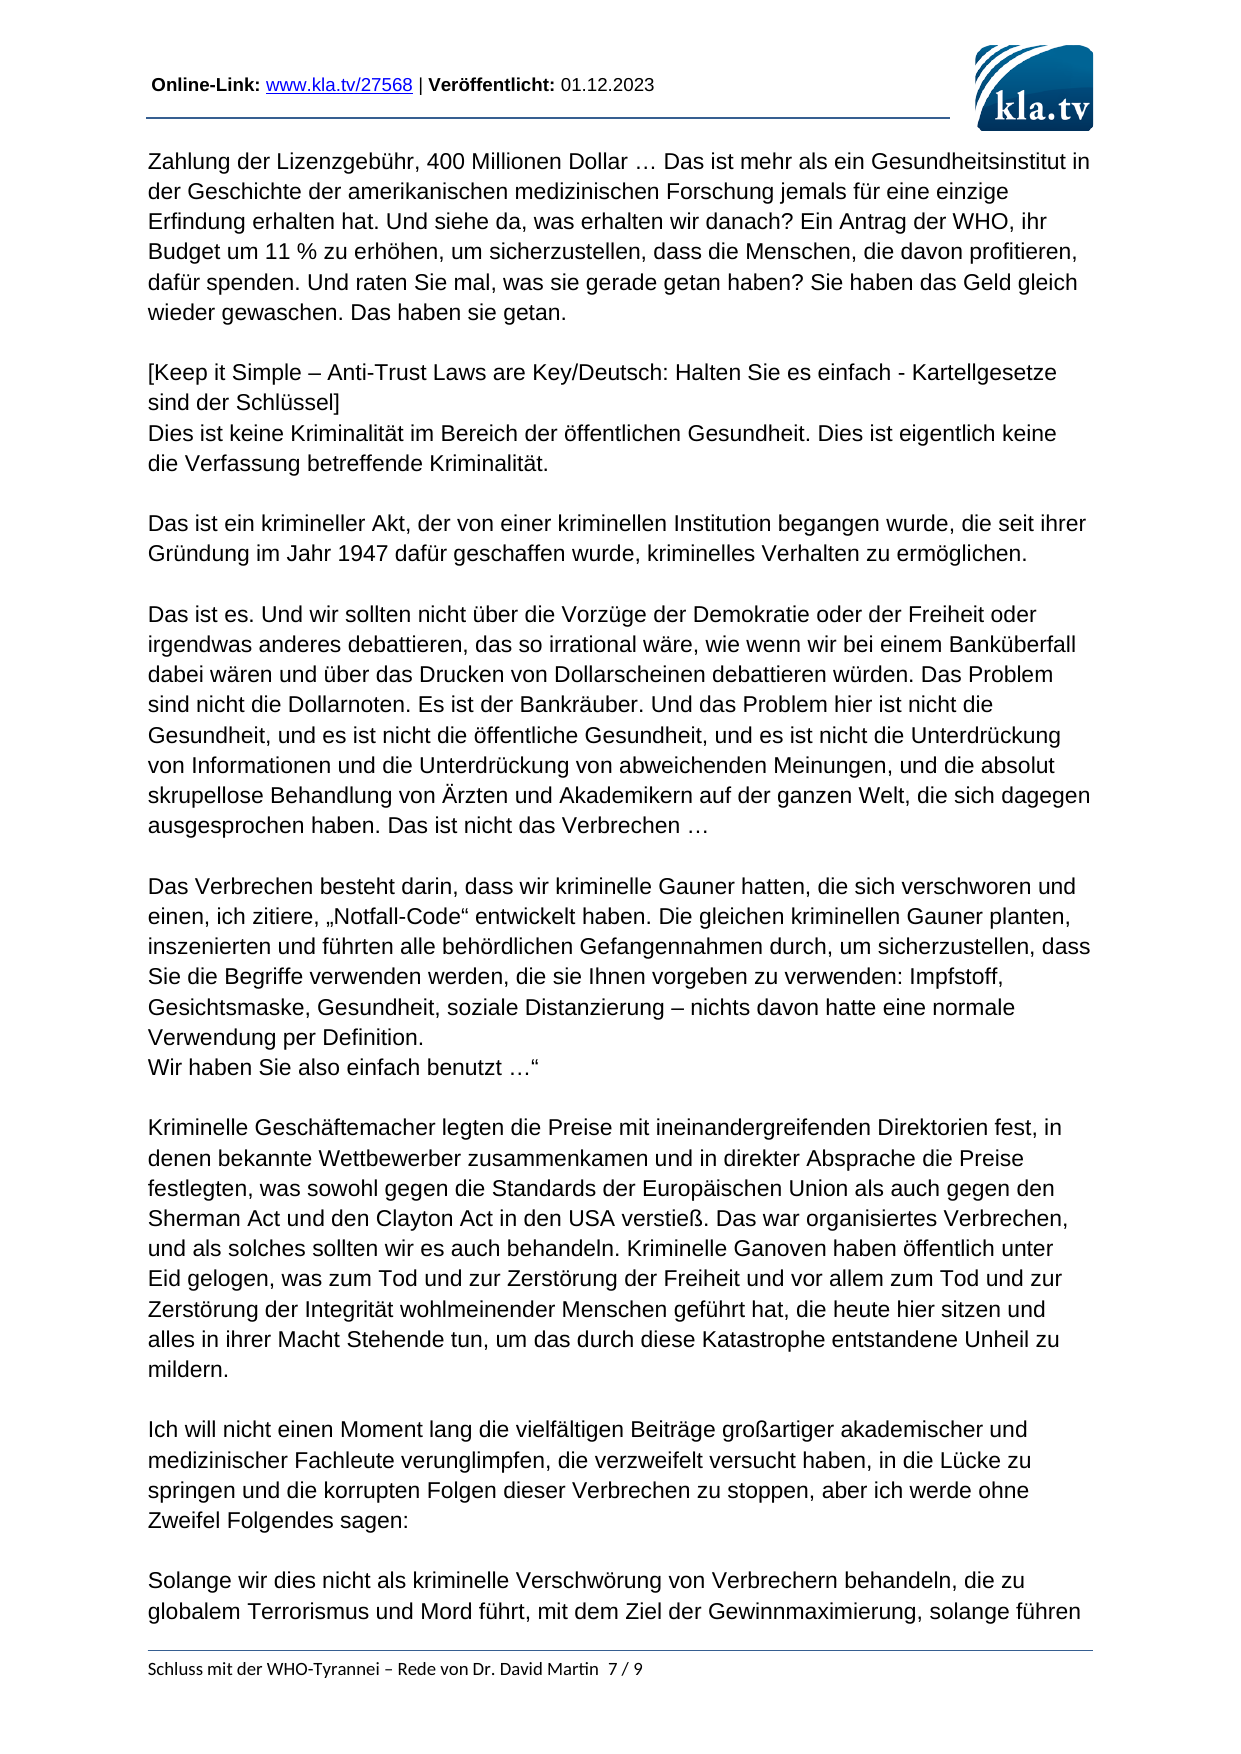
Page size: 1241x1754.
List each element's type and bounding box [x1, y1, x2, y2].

text [148, 148, 1093, 1624]
